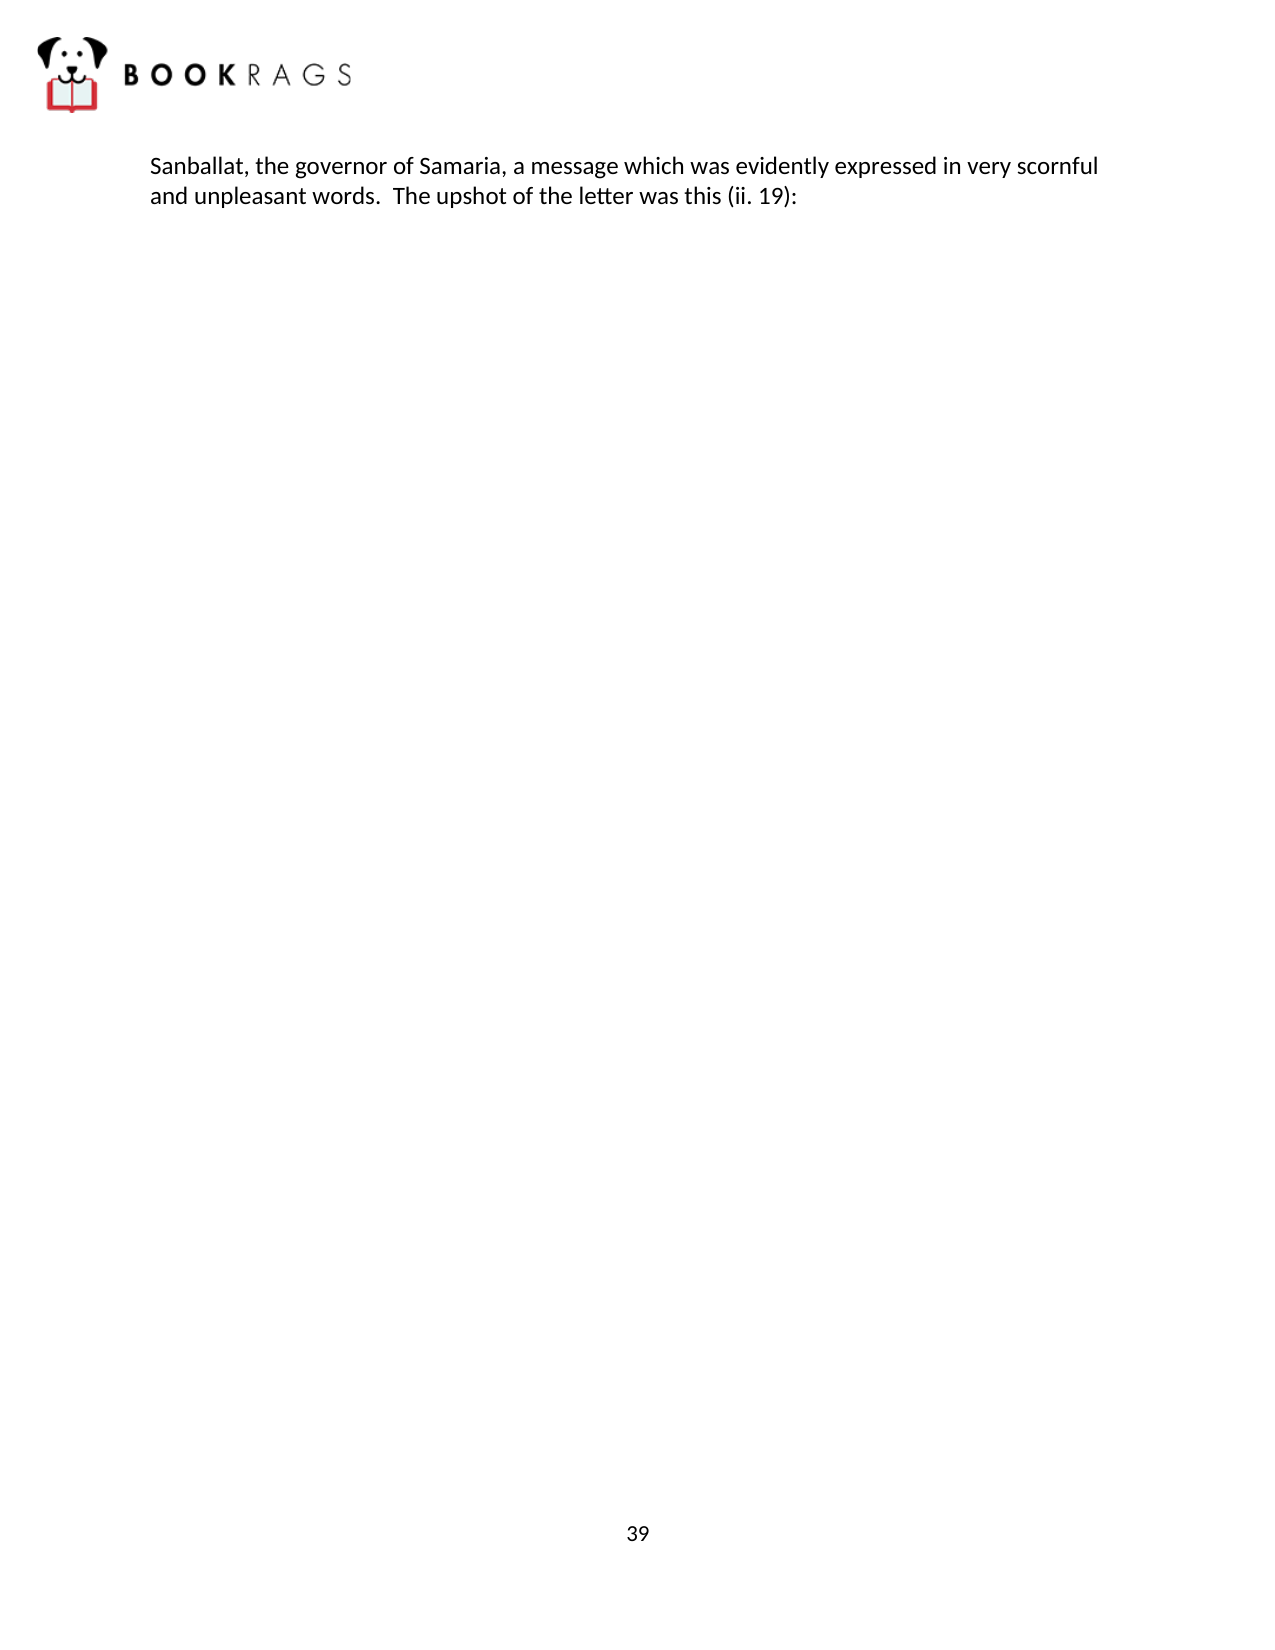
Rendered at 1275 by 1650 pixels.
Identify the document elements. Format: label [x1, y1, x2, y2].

picture [37, 37, 351, 113]
text [150, 150, 1125, 211]
